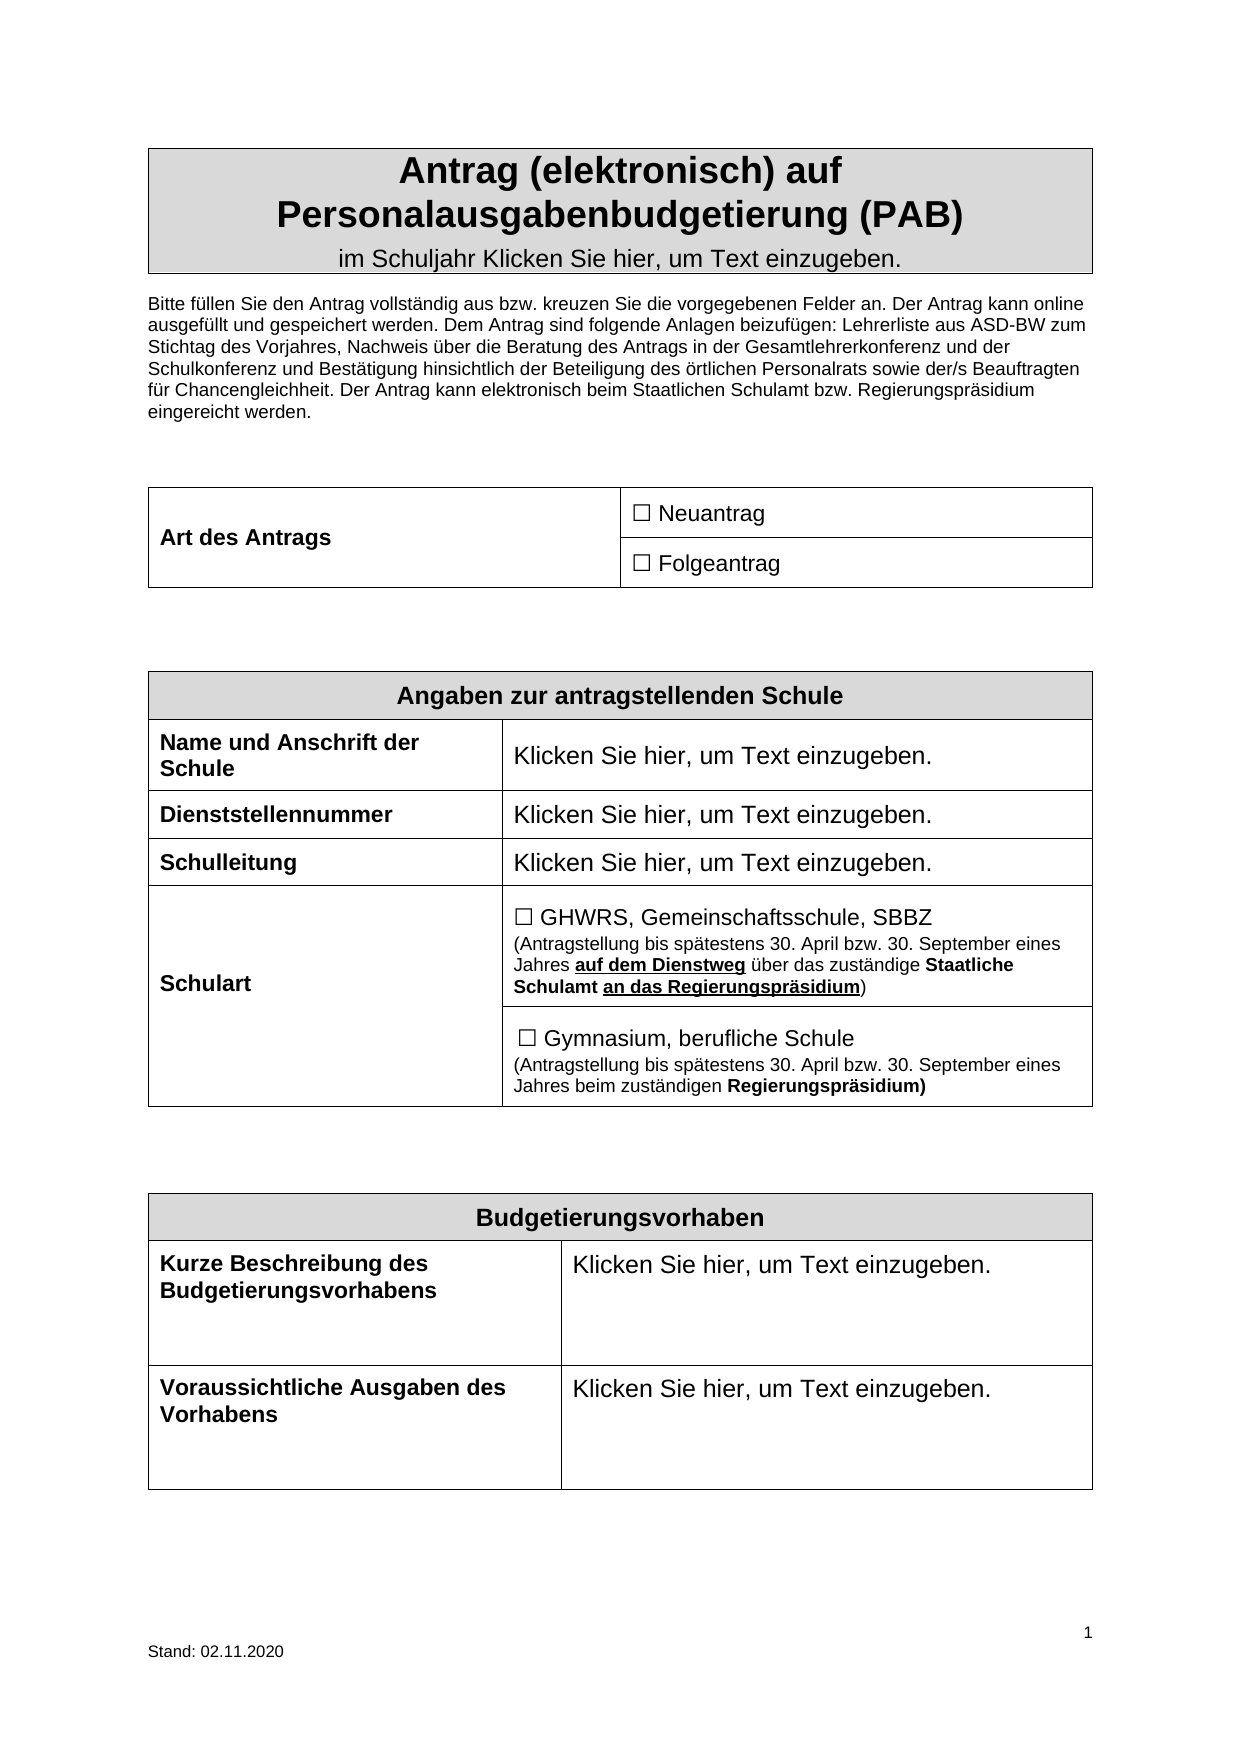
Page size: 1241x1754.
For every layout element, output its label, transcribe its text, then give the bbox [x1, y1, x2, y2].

table_cell [562, 1366, 1092, 1489]
table_header Angaben zur antragstellenden Schule [149, 672, 1092, 719]
table_cell Folgeantrag [621, 538, 1092, 587]
table_cell Schulart [149, 886, 502, 1106]
table_header Art des Antrags [149, 488, 620, 587]
table_cell Voraussichtliche Ausgaben des Vorhabens [149, 1366, 561, 1489]
table_cell [503, 720, 1092, 790]
table_cell GHWRS, Gemeinschaftsschule, SBBZ (Antragstellung bis spätestens 30. April bzw. 30. September eines Jahres auf dem Dienstweg über das zuständige Staatliche Schulamt an das Regierungspräsidium) [503, 886, 1092, 1006]
table_cell [503, 839, 1092, 885]
table_header Neuantrag [621, 488, 1092, 537]
table_cell Schulleitung [149, 839, 502, 885]
table_cell Name und Anschrift der Schule [149, 720, 502, 790]
table_header Budgetierungsvorhaben [149, 1194, 1092, 1240]
table_cell Gymnasium, berufliche Schule (Antragstellung bis spätestens 30. April bzw. 30. September eines Jahres beim zuständigen Regierungspräsidium) [503, 1007, 1092, 1106]
table_cell Dienststellennummer [149, 791, 502, 838]
text Bitte füllen Sie den Antrag vollständig aus bzw. kreuzen Sie die vorgegebenen Felder an. Der Antrag kann online ausgefüllt und gespeichert werden. Dem Antrag sind folgende Anlagen beizufügen: Lehrerliste aus ASD-BW zum Stichtag des Vorjahres, Nachweis über die Beratung des Antrags in der Gesamtlehrerkonferenz und der Schulkonferenz und Bestätigung hinsichtlich der Beteiligung des örtlichen Personalrats sowie der/s Beauftragten für Chancengleichheit. Der Antrag kann elektronisch beim Staatlichen Schulamt bzw. Regierungspräsidium eingereicht werden. [148, 293, 1092, 422]
table_cell [503, 791, 1092, 838]
table_cell Kurze Beschreibung des Budgetierungsvorhabens [149, 1241, 561, 1364]
table_cell [562, 1241, 1092, 1364]
table_header Antrag (elektronisch) auf Personalausgabenbudgetierung (PAB) im Schuljahr [149, 149, 1092, 272]
